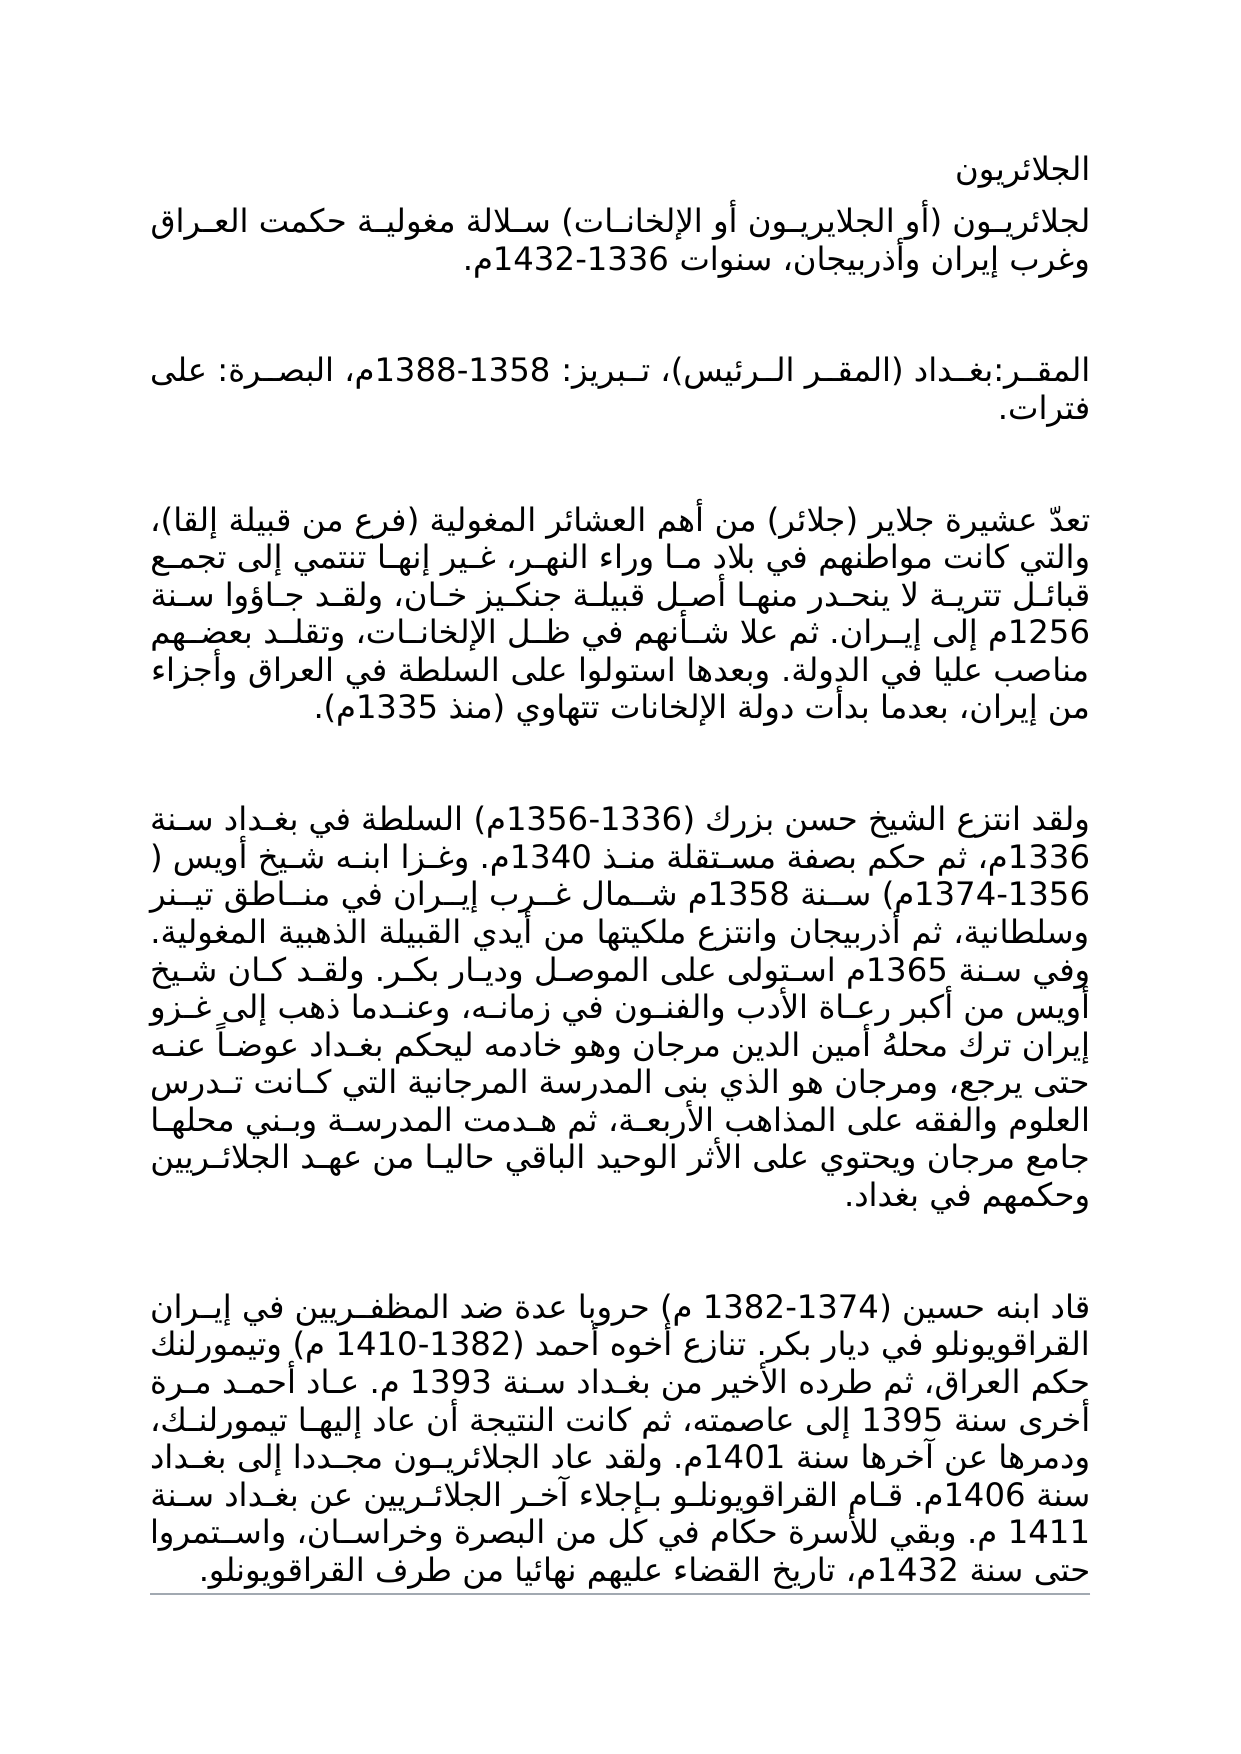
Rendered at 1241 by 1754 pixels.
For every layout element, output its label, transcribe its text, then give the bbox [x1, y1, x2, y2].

text تعدّ عشيرة جلاير (جلائر) من أهم العشائر المغولية (فرع من قبيلة إلقا)، والتي كانت مواطنهم في بلاد ما وراء النهر، غير إنها تنتمي إلى تجمع قبائل تترية لا ينحدر منها أصل قبيلة جنكيز خان، ولقد جاؤوا سنة 1256م إلى إيران. ثم علا شأنهم في ظل الإلخانات، وتقلد بعضهم مناصب عليا في الدولة. وبعدها استولوا على السلطة في العراق وأجزاء من إيران، بعدما بدأت دولة الإلخانات تتهاوي (منذ 1335م). [150, 501, 1090, 727]
text ولقد انتزع الشيخ حسن بزرك (1336-1356م) السلطة في بغداد سنة 1336م، ثم حكم بصفة مستقلة منذ 1340م. وغزا ابنه شيخ أويس (1356-1374م) سنة 1358م شمال غرب إيران في مناطق تينر وسلطانية، ثم أذربيجان وانتزع ملكيتها من أيدي القبيلة الذهبية المغولية. وفي سنة 1365م استولى على الموصل وديار بكر. ولقد كان شيخ أويس من أكبر رعاة الأدب والفنون في زمانه، وعندما ذهب إلى غزو إيران ترك محلهُ أمين الدين مرجان وهو خادمه ليحكم بغداد عوضاً عنه حتى يرجع، ومرجان هو الذي بنى المدرسة المرجانية التي كانت تدرس العلوم والفقه على المذاهب الأربعة، ثم هدمت المدرسة وبني محلها جامع مرجان ويحتوي على الأثر الوحيد الباقي حاليا من عهد الجلائريين وحكمهم في بغداد. [150, 801, 1090, 1214]
text الجلائريون [150, 150, 1090, 188]
text قاد ابنه حسين (1374-1382 م) حروبا عدة ضد المظفريين في إيران القراقويونلو في ديار بكر. تنازع أخوه أحمد (1382-1410 م) وتيمورلنك حكم العراق، ثم طرده الأخير من بغداد سنة 1393 م. عاد أحمد مرة أخرى سنة 1395 إلى عاصمته، ثم كانت النتيجة أن عاد إليها تيمورلنك، ودمرها عن آخرها سنة 1401م. ولقد عاد الجلائريون مجددا إلى بغداد سنة 1406م. قام القراقويونلو بإجلاء آخر الجلائريين عن بغداد سنة 1411 م. وبقي للأسرة حكام في كل من البصرة وخراسان، واستمروا حتى سنة 1432م، تاريخ القضاء عليهم نهائيا من طرف القراقويونلو. [150, 1288, 1090, 1593]
text المقر:بغداد (المقر الرئيس)، تبريز: 1358-1388م، البصرة: على فترات. [150, 352, 1090, 427]
text لجلائريون (أو الجلايريون أو الإلخانات) سلالة مغولية حكمت العراق وغرب إيران وأذربيجان، سنوات 1336-1432م. [150, 203, 1090, 278]
